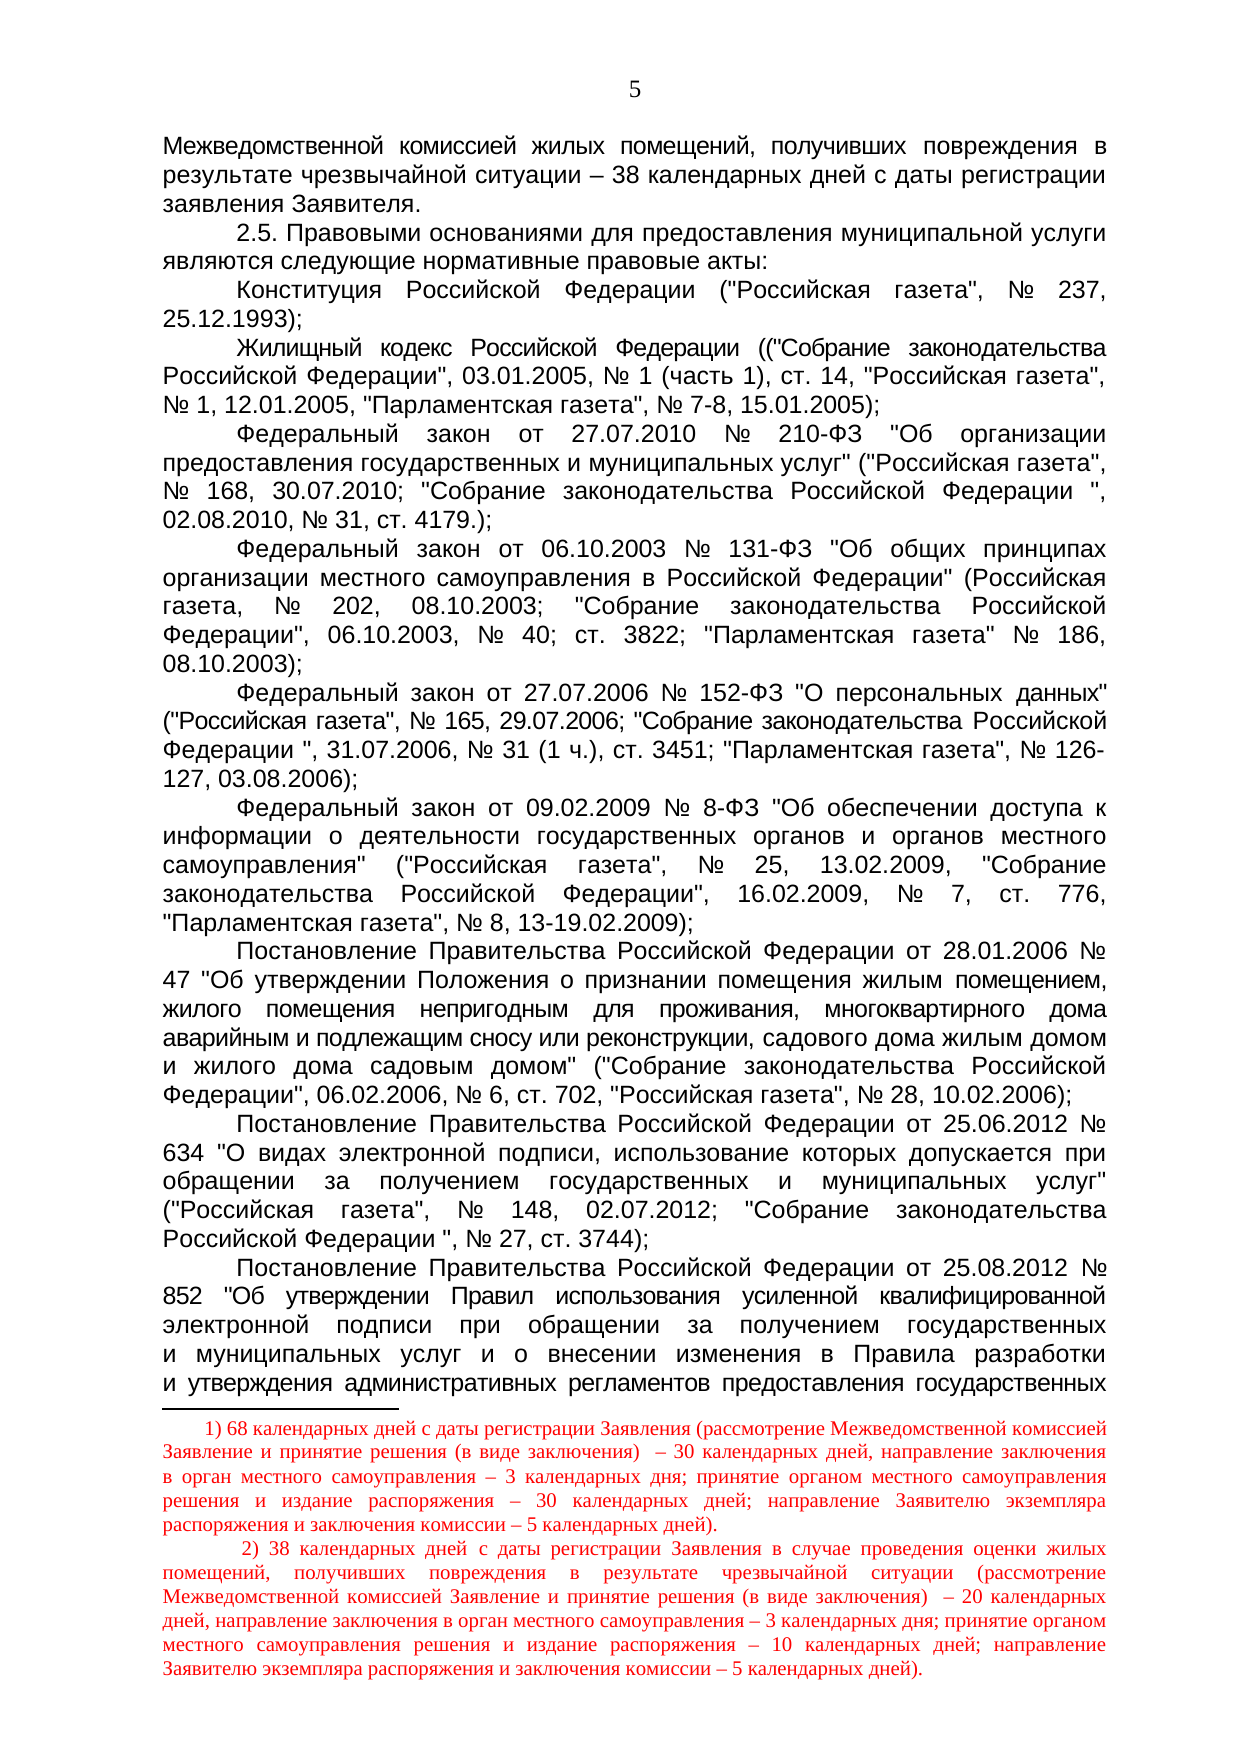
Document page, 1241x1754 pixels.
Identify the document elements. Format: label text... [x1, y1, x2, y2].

text Федеральный закон от 06.10.2003 № 131-ФЗ "Об общих принципах организации местного самоуправления в Российской Федерации" (Российская газета, № 202, 08.10.2003; "Собрание законодательства Российской Федерации", 06.10.2003, № 40; ст. 3822; "Парламентская газета" № 186, 08.10.2003); [162, 534, 1107, 677]
text Конституция Российской Федерации ("Российская газета", № 237, 25.12.1993); [162, 275, 1107, 332]
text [162, 131, 1107, 217]
text Постановление Правительства Российской Федерации от 28.01.2006 № 47 "Об утверждении Положения о признании помещения жилым помещением, жилого помещения непригодным для проживания, многоквартирного дома аварийным и подлежащим сносу или реконструкции, садового дома жилым домом и жилого дома садовым домом" ("Собрание законодательства Российской Федерации", 06.02.2006, № 6, ст. 702, "Российская газета", № 28, 10.02.2006); [162, 936, 1107, 1109]
text Федеральный закон от 27.07.2006 № 152-ФЗ "О персональных данных" ("Российская газета", № 165, 29.07.2006; "Собрание законодательства Российской Федерации ", 31.07.2006, № 31 (1 ч.), ст. 3451; "Парламентская газета", № 126-127, 03.08.2006); [162, 677, 1107, 792]
text 2.5. Правовыми основаниями для предоставления муниципальной услуги являются следующие нормативные правовые акты: [162, 217, 1107, 275]
text Постановление Правительства Российской Федерации от 25.06.2012 № 634 "О видах электронной подписи, использование которых допускается при обращении за получением государственных и муниципальных услуг" ("Российская газета", № 148, 02.07.2012; "Собрание законодательства Российской Федерации ", № 27, ст. 3744); [162, 1109, 1107, 1252]
text Жилищный кодекс Российской Федерации (("Собрание законодательства Российской Федерации", 03.01.2005, № 1 (часть 1), ст. 14, "Российская газета", № 1, 12.01.2005, "Парламентская газета", № 7-8, 15.01.2005); [162, 332, 1107, 419]
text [162, 1252, 1107, 1396]
text Федеральный закон от 09.02.2009 № 8-ФЗ "Об обеспечении доступа к информации о деятельности государственных органов и органов местного самоуправления" ("Российская газета", № 25, 13.02.2009, "Собрание законодательства Российской Федерации", 16.02.2009, № 7, ст. 776, "Парламентская газета", № 8, 13-19.02.2009); [162, 792, 1107, 936]
text Федеральный закон от 27.07.2010 № 210-ФЗ "Об организации предоставления государственных и муниципальных услуг" ("Российская газета", № 168, 30.07.2010; "Собрание законодательства Российской Федерации ", 02.08.2010, № 31, ст. 4179.); [162, 419, 1107, 534]
